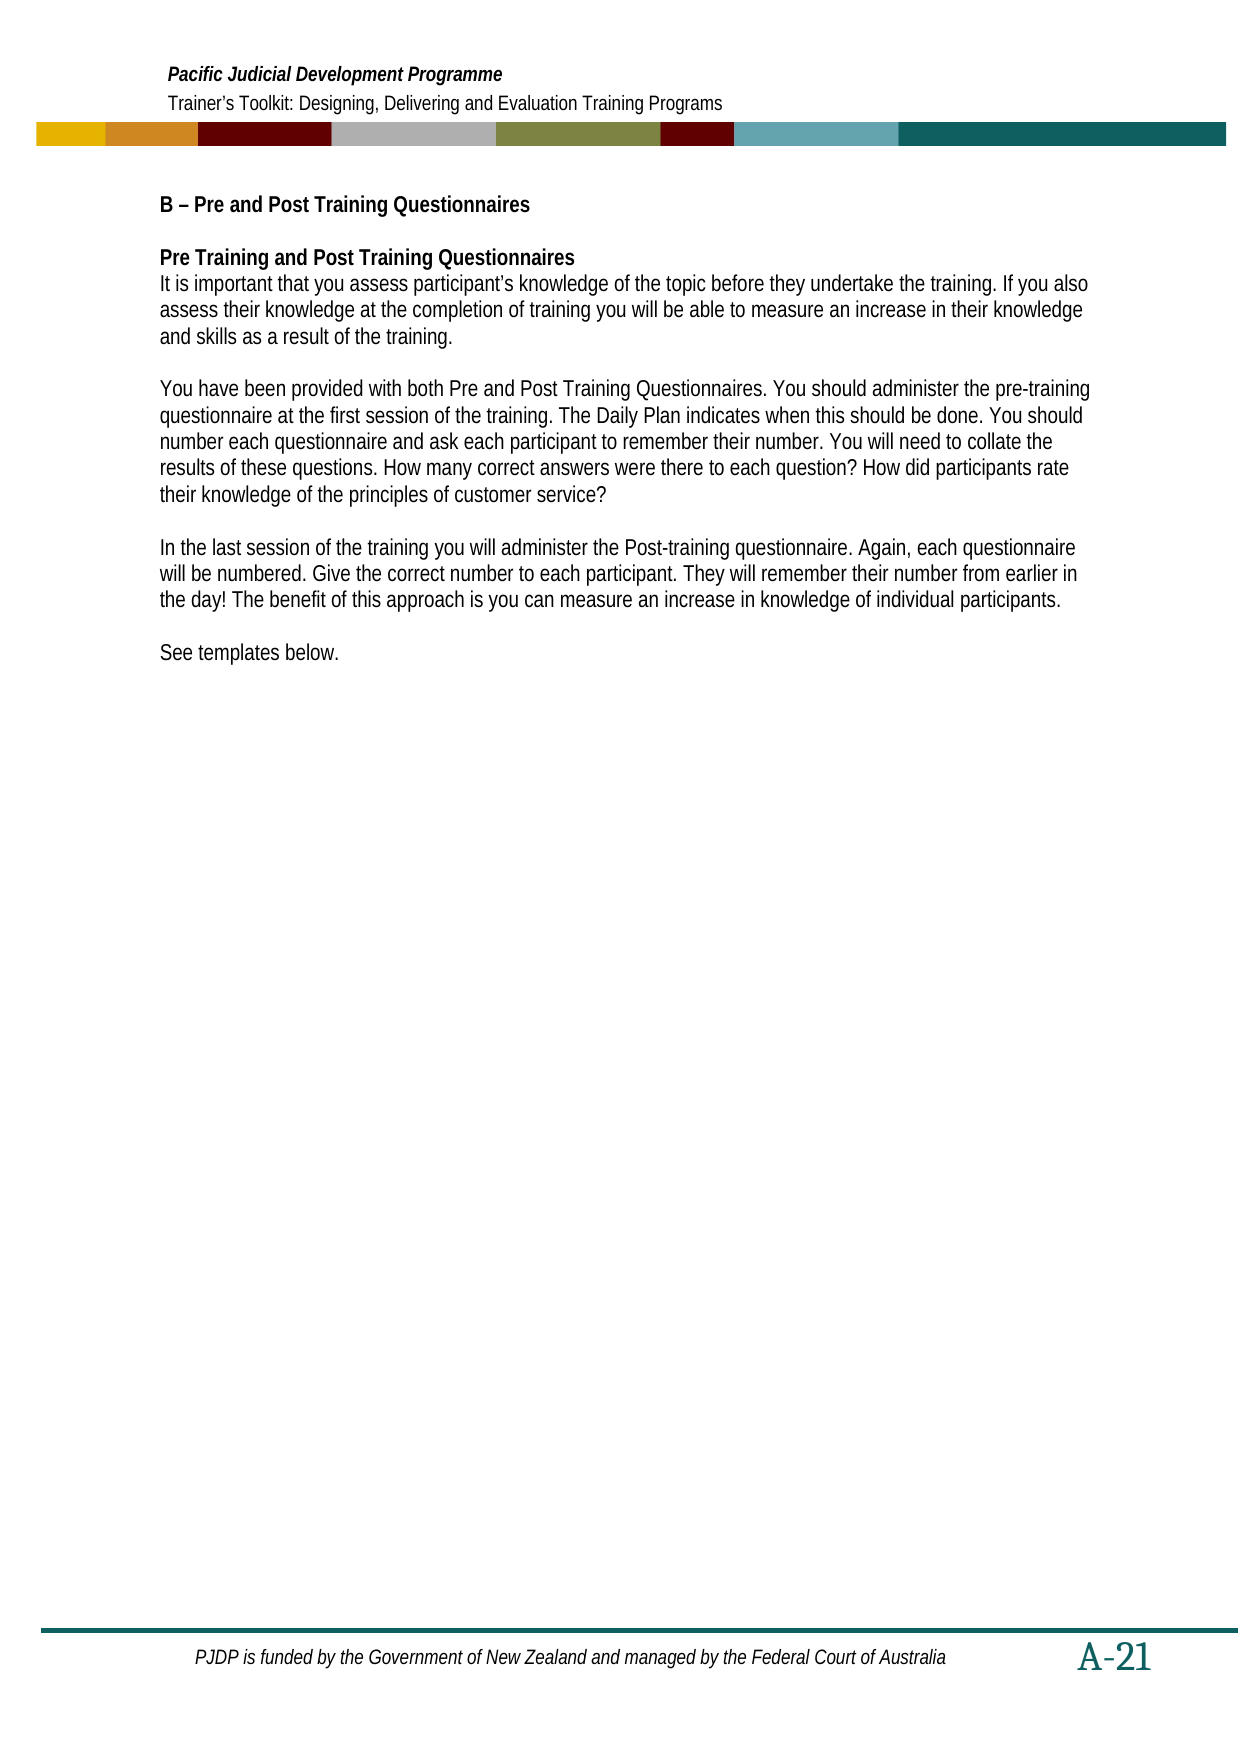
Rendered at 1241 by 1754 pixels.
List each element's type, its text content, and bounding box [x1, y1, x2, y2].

text In the last session of the training you will administer the Post-training questionnaire. Again, each questionnaire will be numbered. Give the correct number to each participant. They will remember their number from earlier in the day! The benefit of this approach is you can measure an increase in knowledge of individual participants. [159, 533, 1104, 612]
text Pre Training and Post Training Questionnaires [159, 243, 1104, 270]
text You have been provided with both Pre and Post Training Questionnaires. You should administer the pre-training questionnaire at the first session of the training. The Daily Plan indicates when this should be done. You should number each questionnaire and ask each participant to remember their number. You will need to collate the results of these questions. How many correct answers were there to each question? How did participants rate their knowledge of the principles of customer service? [159, 375, 1104, 507]
text B – Pre and Post Training Questionnaires [159, 191, 1104, 217]
text See templates below. [159, 639, 1104, 665]
picture [36, 122, 1227, 146]
text It is important that you assess participant’s knowledge of the topic before they undertake the training. If you also assess their knowledge at the completion of training you will be able to measure an increase in their knowledge and skills as a result of the training. [159, 270, 1104, 349]
